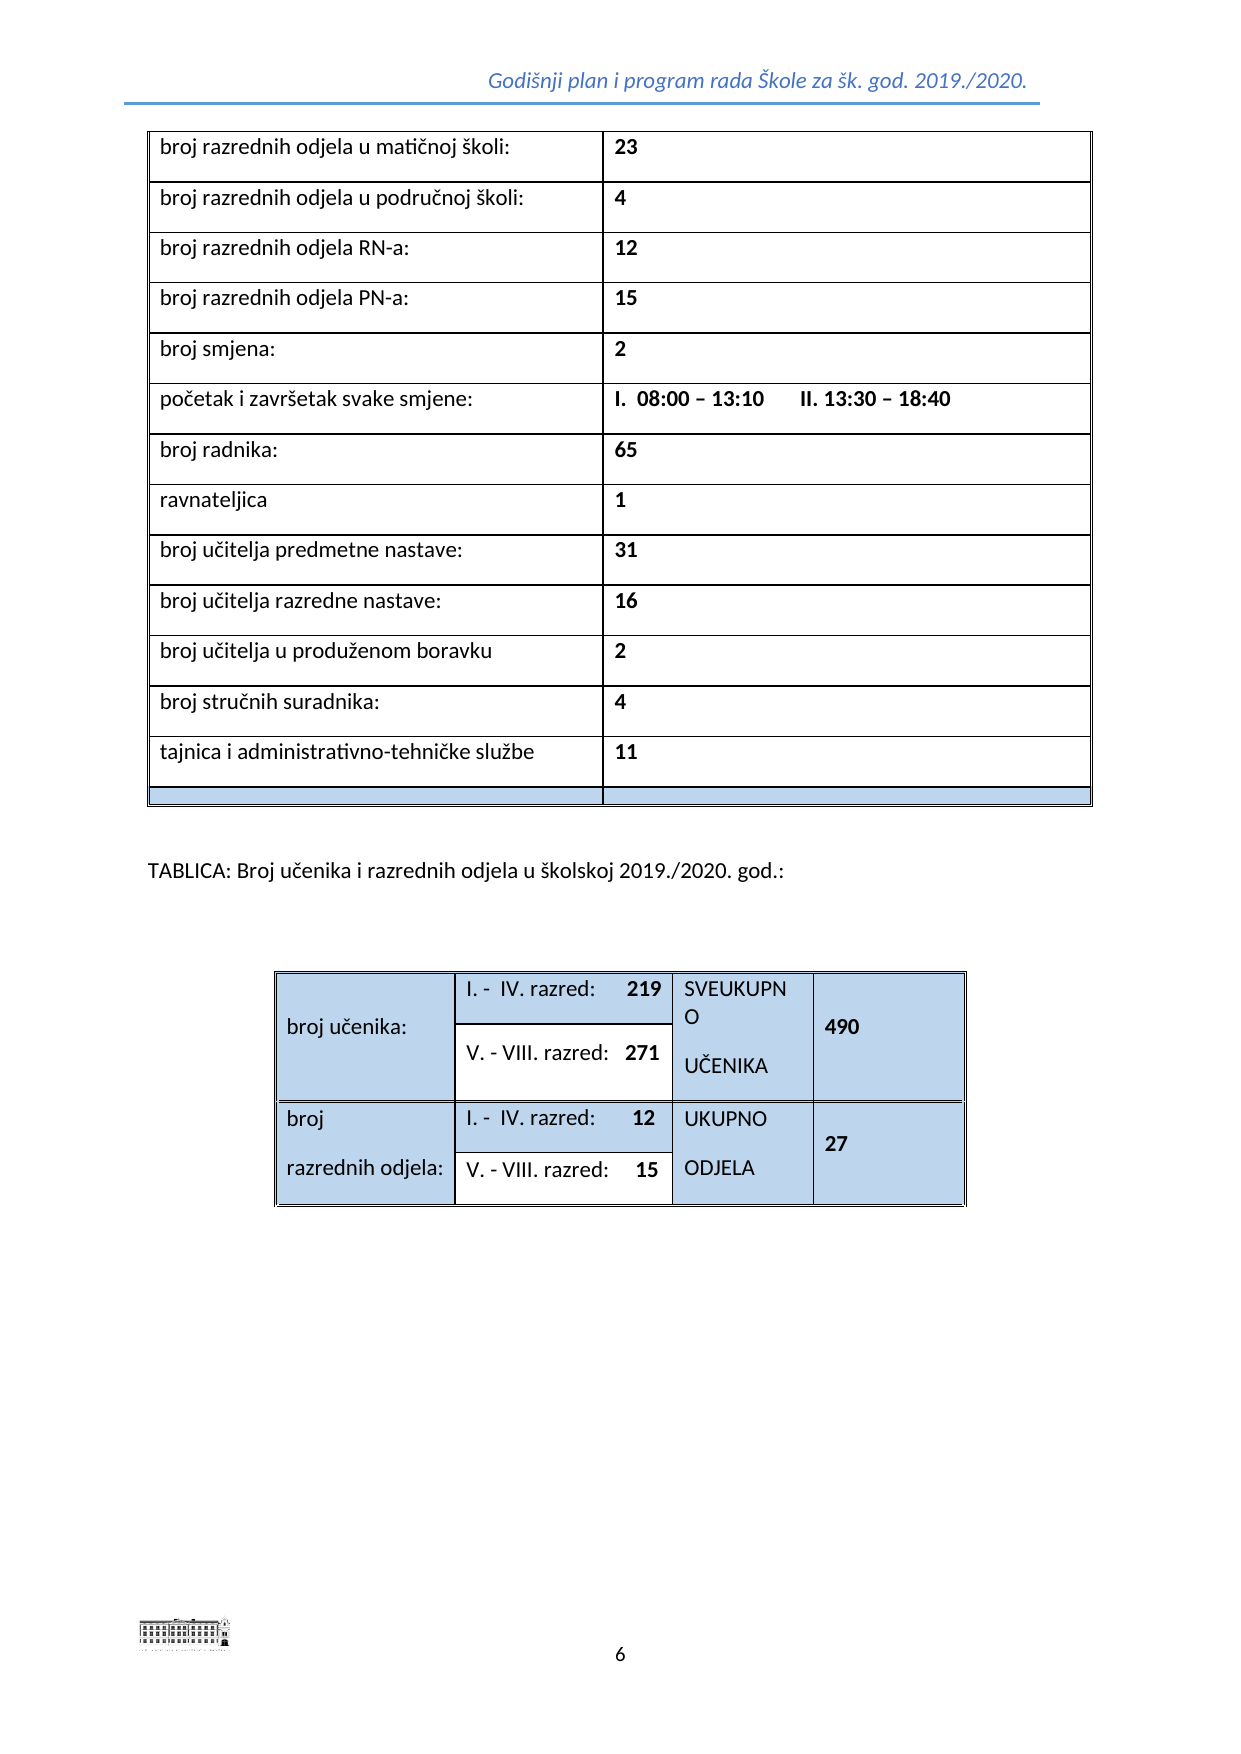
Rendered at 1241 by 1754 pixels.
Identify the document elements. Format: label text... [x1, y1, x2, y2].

table_cell 11 [604, 737, 1090, 786]
table_cell 4 [604, 183, 1090, 231]
table_cell I. 08:00 – 13:10 II. 13:30 – 18:40 [604, 384, 1090, 433]
table_cell tajnica i administrativno-tehničke službe [150, 737, 602, 786]
table_cell 2 [604, 334, 1090, 383]
table_cell 65 [604, 435, 1090, 483]
table_header SVEUKUPNO UČENIKA [673, 974, 813, 1100]
table_cell broj razrednih odjela u područnoj školi: [150, 183, 602, 231]
table_cell broj razrednih odjela u matičnoj školi: [150, 132, 602, 181]
table_cell broj učitelja u produženom boravku [150, 636, 602, 685]
table_cell broj radnika: [150, 435, 602, 483]
table_header broj učenika: [277, 974, 454, 1100]
table_cell V. - VIII. razred: 15 [456, 1153, 672, 1204]
text TABLICA: Broj učenika i razrednih odjela u školskoj 2019./2020. god.: [148, 856, 1092, 884]
table_cell 23 [604, 132, 1090, 181]
table_cell ravnateljica [150, 485, 602, 534]
table_cell [604, 788, 1090, 804]
table_cell broj smjena: [150, 334, 602, 383]
table_cell I. - IV. razred: 12 [456, 1103, 672, 1152]
table_cell 27 [814, 1100, 964, 1204]
table_cell broj stručnih suradnika: [150, 687, 602, 736]
table_cell broj razrednih odjela: [277, 1100, 454, 1204]
table_cell 4 [604, 687, 1090, 736]
table_cell UKUPNO ODJELA [673, 1103, 813, 1204]
table_cell broj učitelja razredne nastave: [150, 586, 602, 635]
table_cell broj učitelja predmetne nastave: [150, 536, 602, 584]
table_cell 31 [604, 536, 1090, 584]
table_cell V. - VIII. razred: 271 [456, 1025, 672, 1100]
table_cell broj razrednih odjela RN-a: [150, 233, 602, 282]
table_cell 16 [604, 586, 1090, 635]
table_cell 12 [604, 233, 1090, 282]
table_cell broj razrednih odjela PN-a: [150, 283, 602, 332]
table_cell 1 [604, 485, 1090, 534]
table_cell početak i završetak svake smjene: [150, 384, 602, 433]
table_cell [150, 788, 602, 804]
table_header I. - IV. razred: 219 [456, 974, 672, 1023]
table_header 490 [814, 974, 964, 1100]
table_cell 2 [604, 636, 1090, 685]
table_cell 15 [604, 283, 1090, 332]
